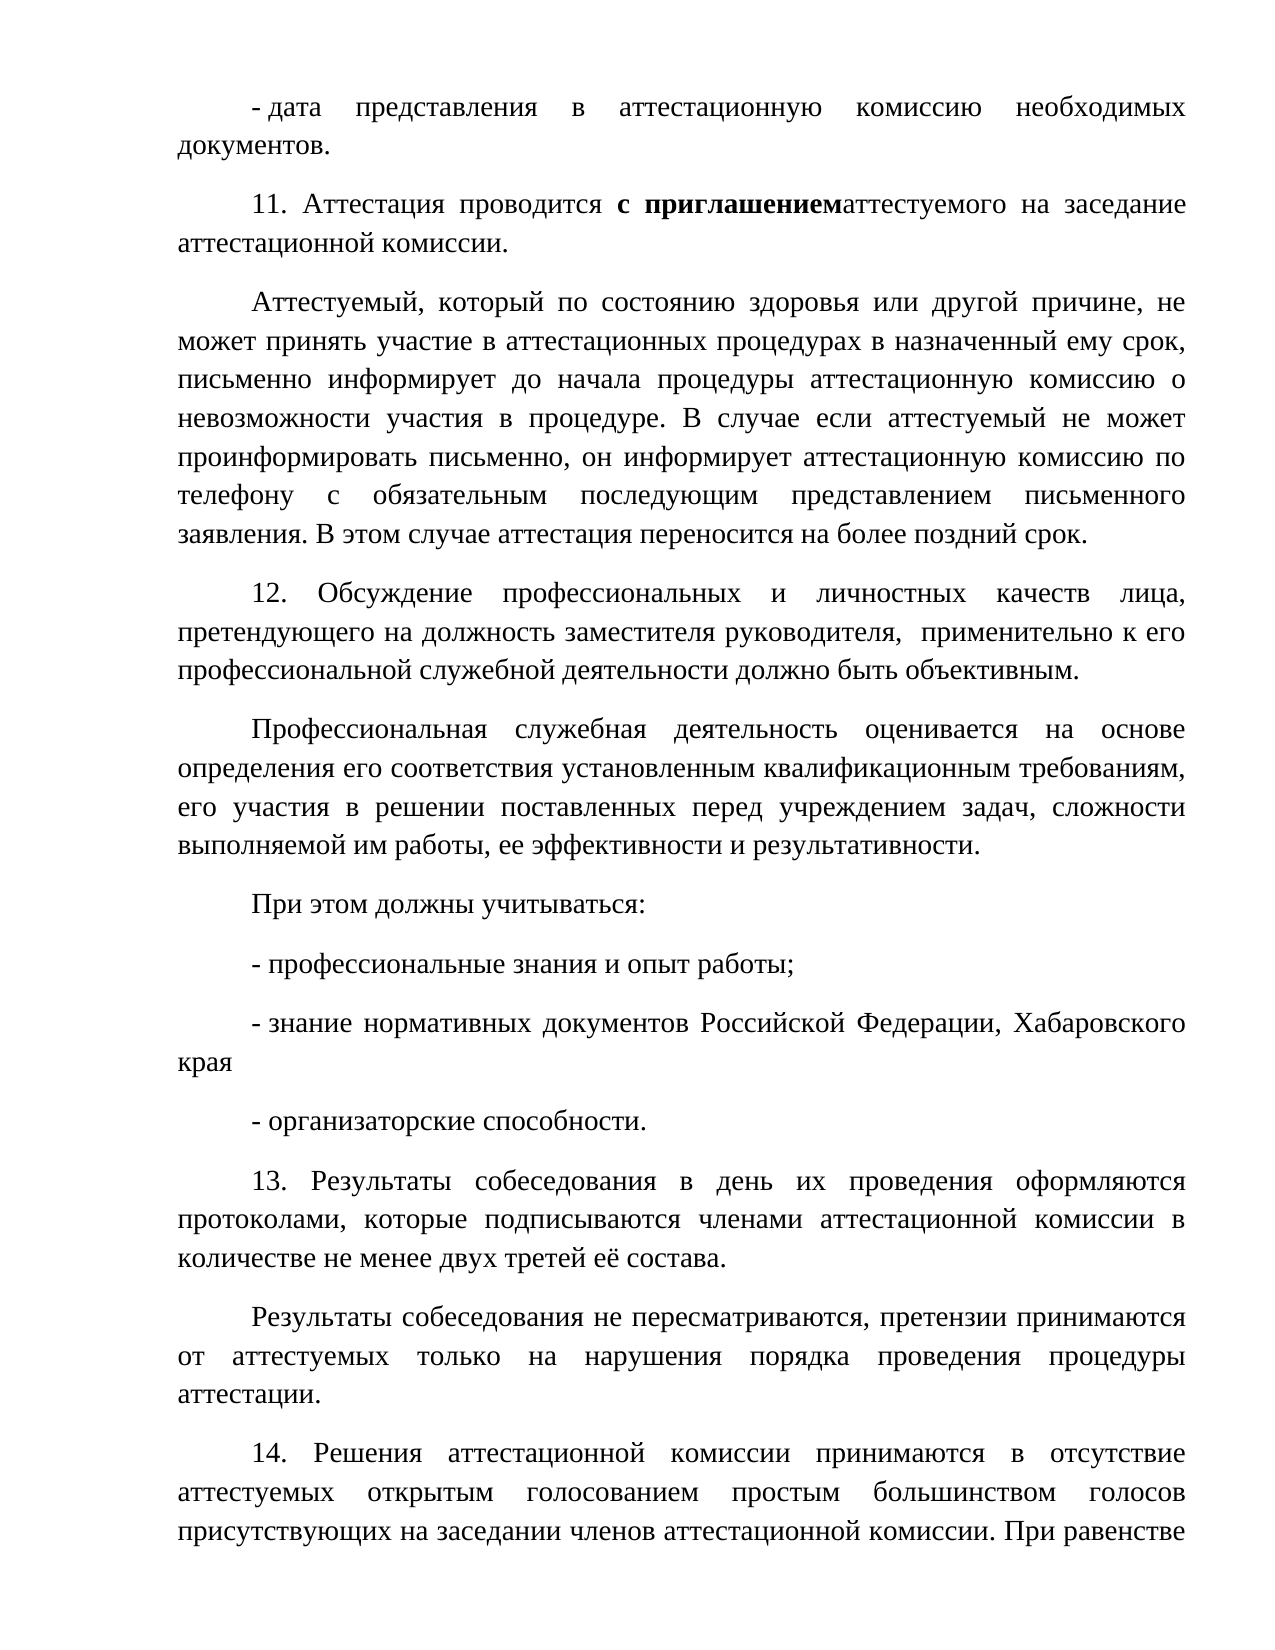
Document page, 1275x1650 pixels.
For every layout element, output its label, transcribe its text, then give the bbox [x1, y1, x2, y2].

text - организаторские способности. [177, 1103, 1186, 1137]
text Профессиональная служебная деятельность оценивается на основе определения его соответствия установленным квалификационным требованиям, его участия в решении поставленных перед учреждением задач, сложности выполняемой им работы, ее эффективности и результативности. [177, 712, 1186, 861]
text Результаты собеседования не пересматриваются, претензии принимаются от аттестуемых только на нарушения порядка проведения процедуры аттестации. [177, 1299, 1186, 1410]
text - знание нормативных документов Российской Федерации, Хабаровского края [177, 1005, 1186, 1077]
text - профессиональные знания и опыт работы; [177, 946, 1186, 979]
text 11. Аттестация проводится с приглашениематтестуемого на заседание аттестационной комиссии. [177, 187, 1186, 259]
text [177, 1436, 1186, 1546]
text При этом должны учитываться: [177, 887, 1186, 920]
text Аттестуемый, который по состоянию здоровья или другой причине, не может принять участие в аттестационных процедурах в назначенный ему срок, письменно информирует до начала процедуры аттестационную комиссию о невозможности участия в процедуре. В случае если аттестуемый не может проинформировать письменно, он информирует аттестационную комиссию по телефону с обязательным последующим представлением письменного заявления. В этом случае аттестация переносится на более поздний срок. [177, 284, 1186, 549]
text - дата представления в аттестационную комиссию необходимых документов. [177, 89, 1186, 161]
text 13. Результаты собеседования в день их проведения оформляются протоколами, которые подписываются членами аттестационной комиссии в количестве не менее двух третей её состава. [177, 1163, 1186, 1273]
text 12. Обсуждение профессиональных и личностных качеств лица, претендующего на должность заместителя руководителя, применительно к его профессиональной служебной деятельности должно быть объективным. [177, 575, 1186, 686]
